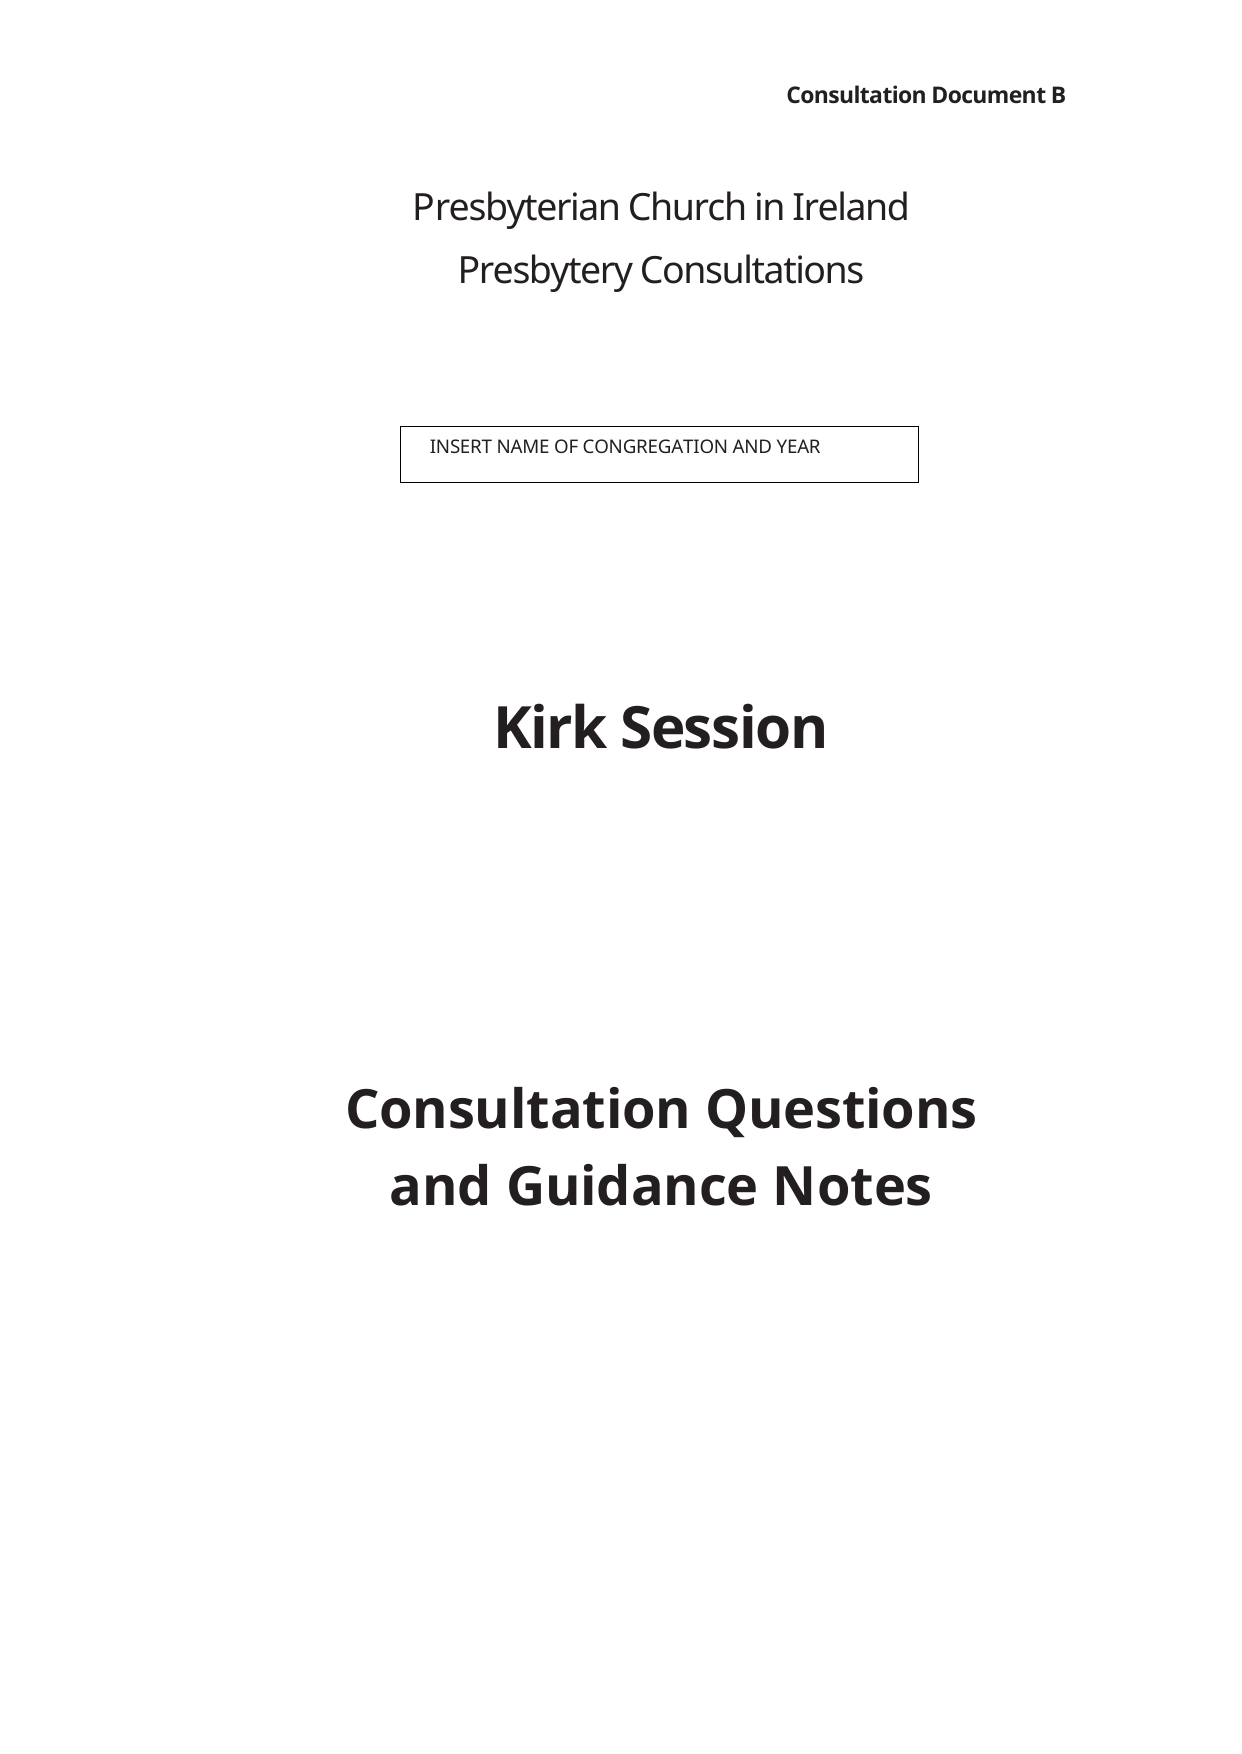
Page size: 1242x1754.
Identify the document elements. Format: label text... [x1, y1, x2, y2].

subtitle Consultation Questions [189, 1070, 1133, 1144]
subtitle and Guidance Notes [189, 1147, 1133, 1221]
text Presbytery Consultations [189, 244, 1134, 295]
text Kirk Session [189, 686, 1134, 765]
text Presbyterian Church in Ireland [189, 180, 1134, 231]
